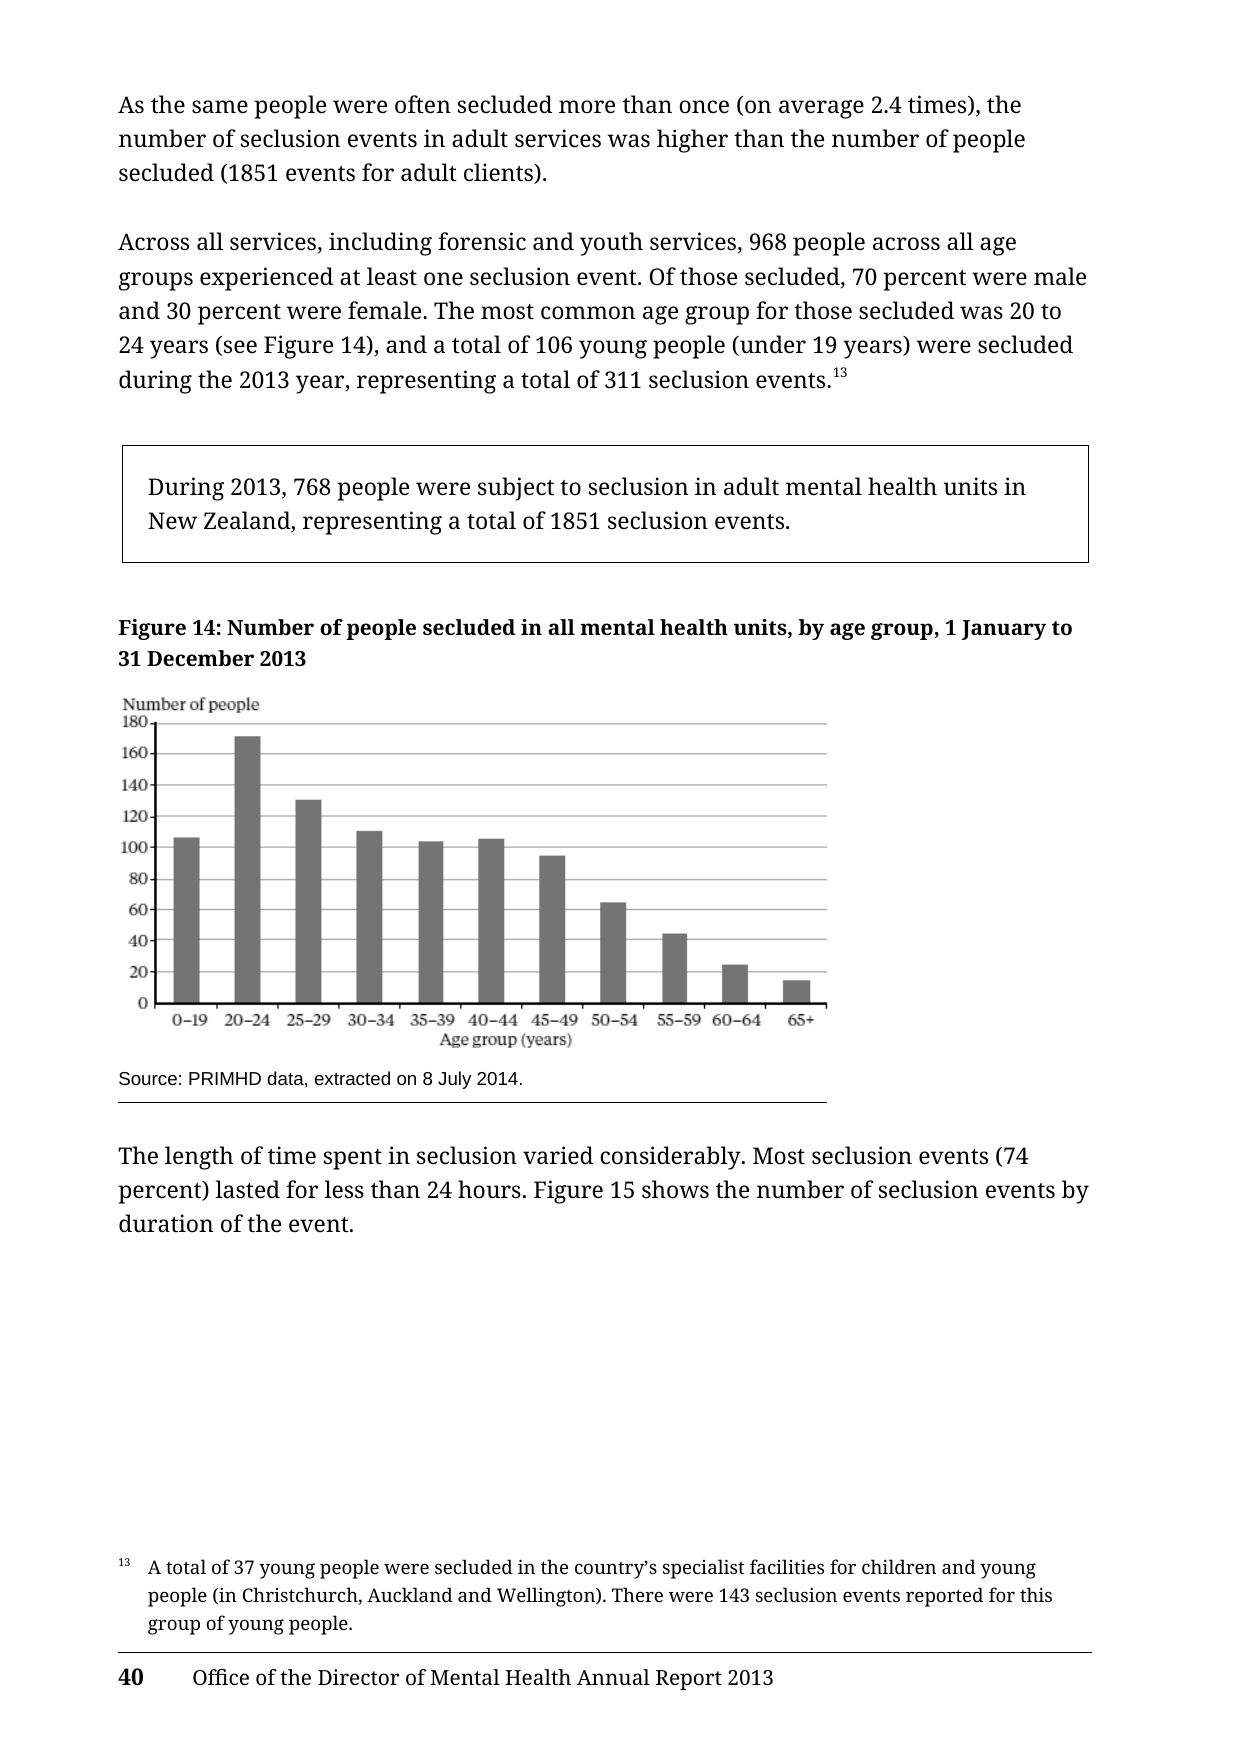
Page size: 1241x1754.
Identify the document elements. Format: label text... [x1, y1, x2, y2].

text Source: PRIMHD data, extracted on 8 July 2014. [118, 1068, 827, 1102]
text During 2013, 768 people were subject to seclusion in adult mental health units in New Zealand, representing a total of 1851 seclusion events. [123, 446, 1088, 562]
text Across all services, including forensic and youth services, 968 people across all age groups experienced at least one seclusion event. Of those secluded, 70 percent were male and 30 percent were female. The most common age group for those secluded was 20 to 24 years (see Figure 14), and a total of 106 young people (under 19 years) were secluded during the 2013 year, representing a total of 311 seclusion events. [118, 226, 1092, 395]
text The length of time spent in seclusion varied considerably. Most seclusion events (74 percent) lasted for less than 24 hours. Figure 15 shows the number of seclusion events by duration of the event. [118, 1139, 1092, 1239]
text Figure 14: Number of people secluded in all mental health units, by age group, 1 January to 31 December 2013 [118, 613, 1092, 672]
text As the same people were often secluded more than once (on average 2.4 times), the number of seclusion events in adult services was higher than the number of people secluded (1851 events for adult clients). [118, 89, 1092, 189]
